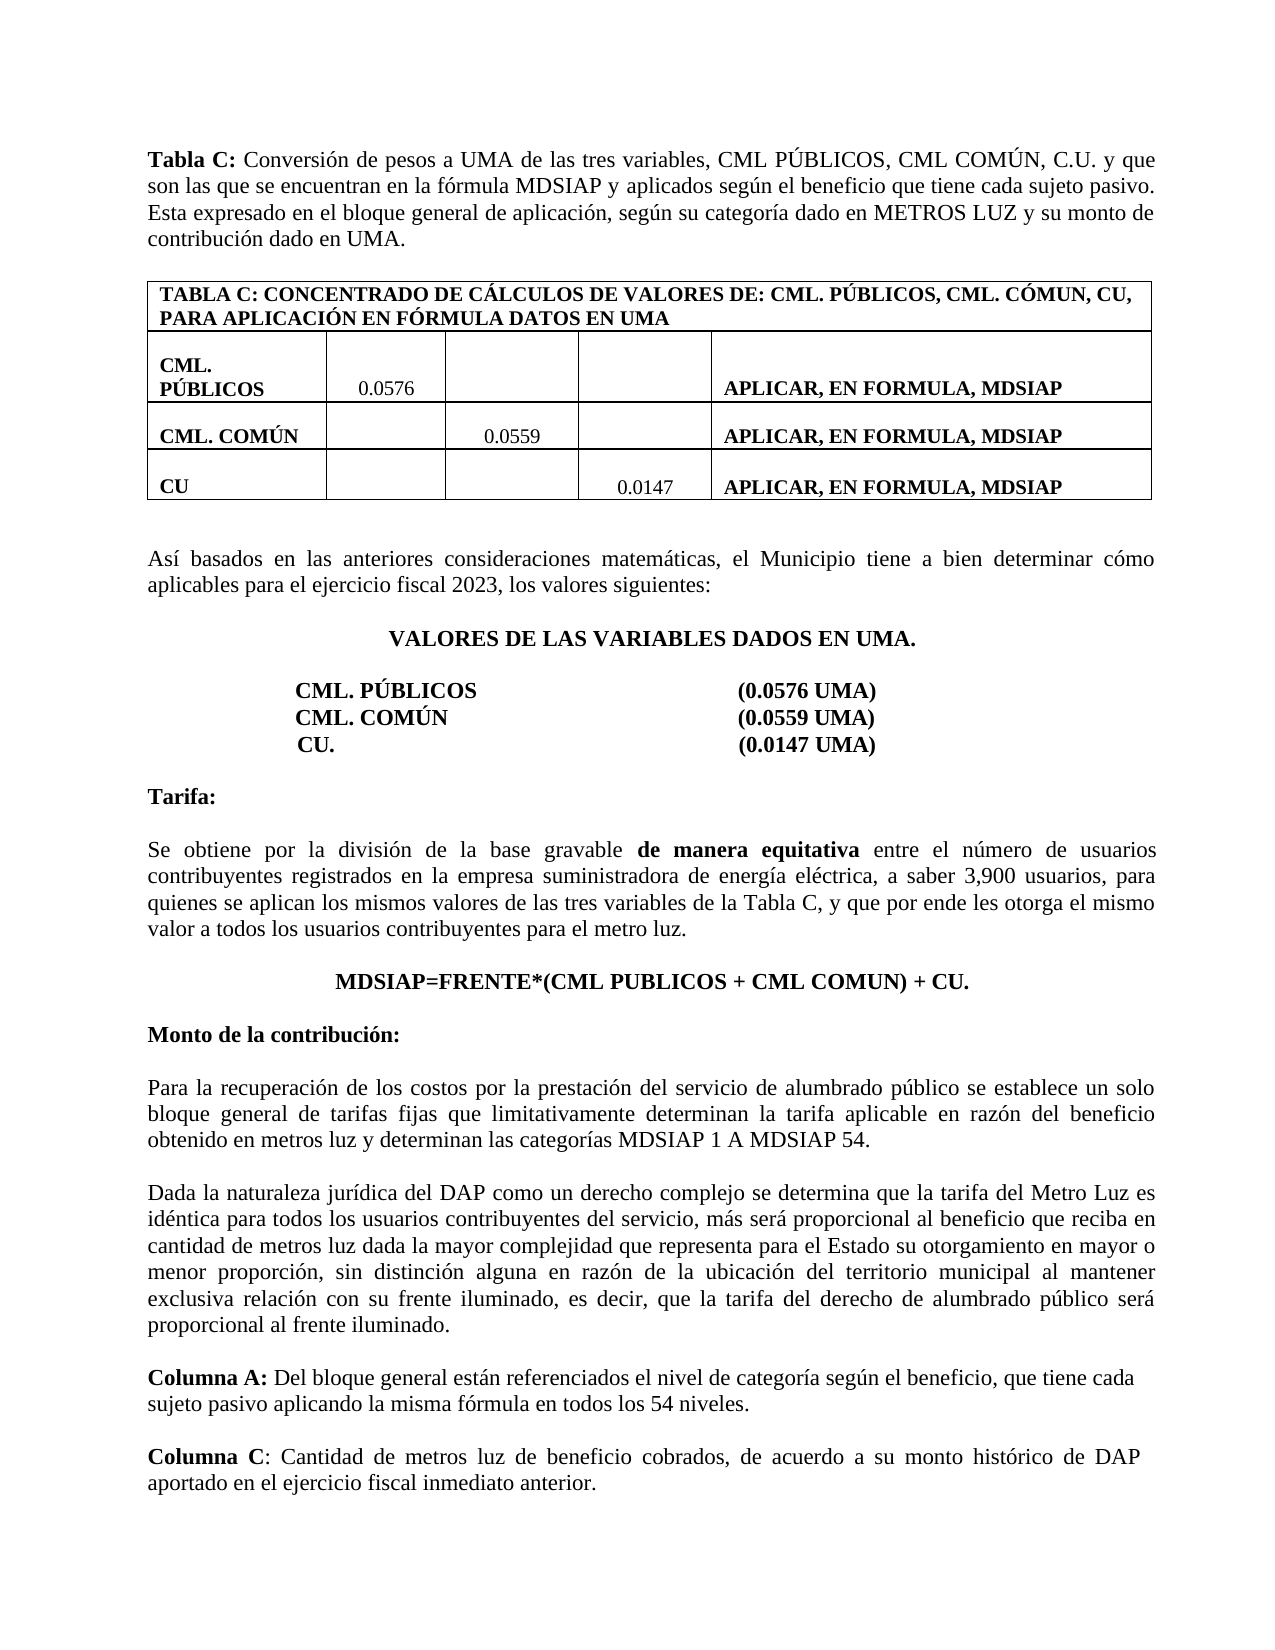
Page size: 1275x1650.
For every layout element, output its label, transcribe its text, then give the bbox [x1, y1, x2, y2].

table_cell CML. COMÚN [148, 403, 326, 448]
table_cell [446, 332, 578, 401]
table_cell [446, 450, 578, 499]
table_cell [579, 332, 711, 401]
table_cell 0.0147 [579, 450, 711, 499]
text Columna A: Del bloque general están referenciados el nivel de categoría según el beneficio, que tiene cada sujeto pasivo aplicando la misma fórmula en todos los 54 niveles. [147, 1364, 1151, 1417]
table_header TABLA C: CONCENTRADO DE CÁLCULOS DE VALORES DE: CML. PÚBLICOS, CML. CÓMUN, CU, PARA APLICACIÓN EN FÓRMULA DATOS EN UMA [148, 282, 1151, 330]
text Para la recuperación de los costos por la prestación del servicio de alumbrado público se establece un solo bloque general de tarifas fijas que limitativamente determinan la tarifa aplicable en razón del beneficio obtenido en metros luz y determinan las categorías MDSIAP 1 A MDSIAP 54. [147, 1074, 1157, 1153]
table_cell APLICAR, EN FORMULA, MDSIAP [712, 332, 1151, 401]
table_cell APLICAR, EN FORMULA, MDSIAP [712, 403, 1151, 448]
table_cell 0.0559 [446, 403, 578, 448]
text Así basados en las anteriores consideraciones matemáticas, el Municipio tiene a bien determinar cómo aplicables para el ejercicio fiscal 2023, los valores siguientes: [147, 545, 1156, 598]
text Dada la naturaleza jurídica del DAP como un derecho complejo se determina que la tarifa del Metro Luz es idéntica para todos los usuarios contribuyentes del servicio, más será proporcional al beneficio que reciba en cantidad de metros luz dada la mayor complejidad que representa para el Estado su otorgamiento en mayor o menor proporción, sin distinción alguna en razón de la ubicación del territorio municipal al mantener exclusiva relación con su frente iluminado, es decir, que la tarifa del derecho de alumbrado público será proporcional al frente iluminado. [147, 1179, 1157, 1337]
subtitle Monto de la contribución: [147, 1021, 1181, 1047]
table_cell 0.0576 [327, 332, 445, 401]
table_cell CU [148, 450, 326, 499]
subtitle Tarifa: [147, 783, 1181, 810]
text Tabla C: Conversión de pesos a UMA de las tres variables, CML PÚBLICOS, CML COMÚN, C.U. y que son las que se encuentran en la fórmula MDSIAP y aplicados según el beneficio que tiene cada sujeto pasivo. Esta expresado en el bloque general de aplicación, según su categoría dado en METROS LUZ y su monto de contribución dado en UMA. [147, 146, 1157, 251]
text Columna C: Cantidad de metros luz de beneficio cobrados, de acuerdo a su monto histórico de DAP aportado en el ejercicio fiscal inmediato anterior. [147, 1443, 1151, 1496]
table_cell [579, 403, 711, 448]
text CML. COMÚN (0.0559 UMA) [295, 704, 1181, 731]
text CU. (0.0147 UMA) [297, 731, 1181, 757]
table_cell [327, 450, 445, 499]
text Se obtiene por la división de la base gravable de manera equitativa entre el número de usuarios contribuyentes registrados en la empresa suministradora de energía eléctrica, a saber 3,900 usuarios, para quienes se aplican los mismos valores de las tres variables de la Tabla C, y que por ende les otorga el mismo valor a todos los usuarios contribuyentes para el metro luz. [147, 836, 1157, 941]
table_cell [327, 403, 445, 448]
text VALORES DE LAS VARIABLES DADOS EN UMA. CML. PÚBLICOS (0.0576 UMA) [295, 599, 916, 703]
table_cell CML. PÚBLICOS [148, 332, 326, 401]
table_cell APLICAR, EN FORMULA, MDSIAP [712, 450, 1151, 499]
text MDSIAP=FRENTE*(CML PUBLICOS + CML COMUN) + CU. [244, 968, 1061, 995]
